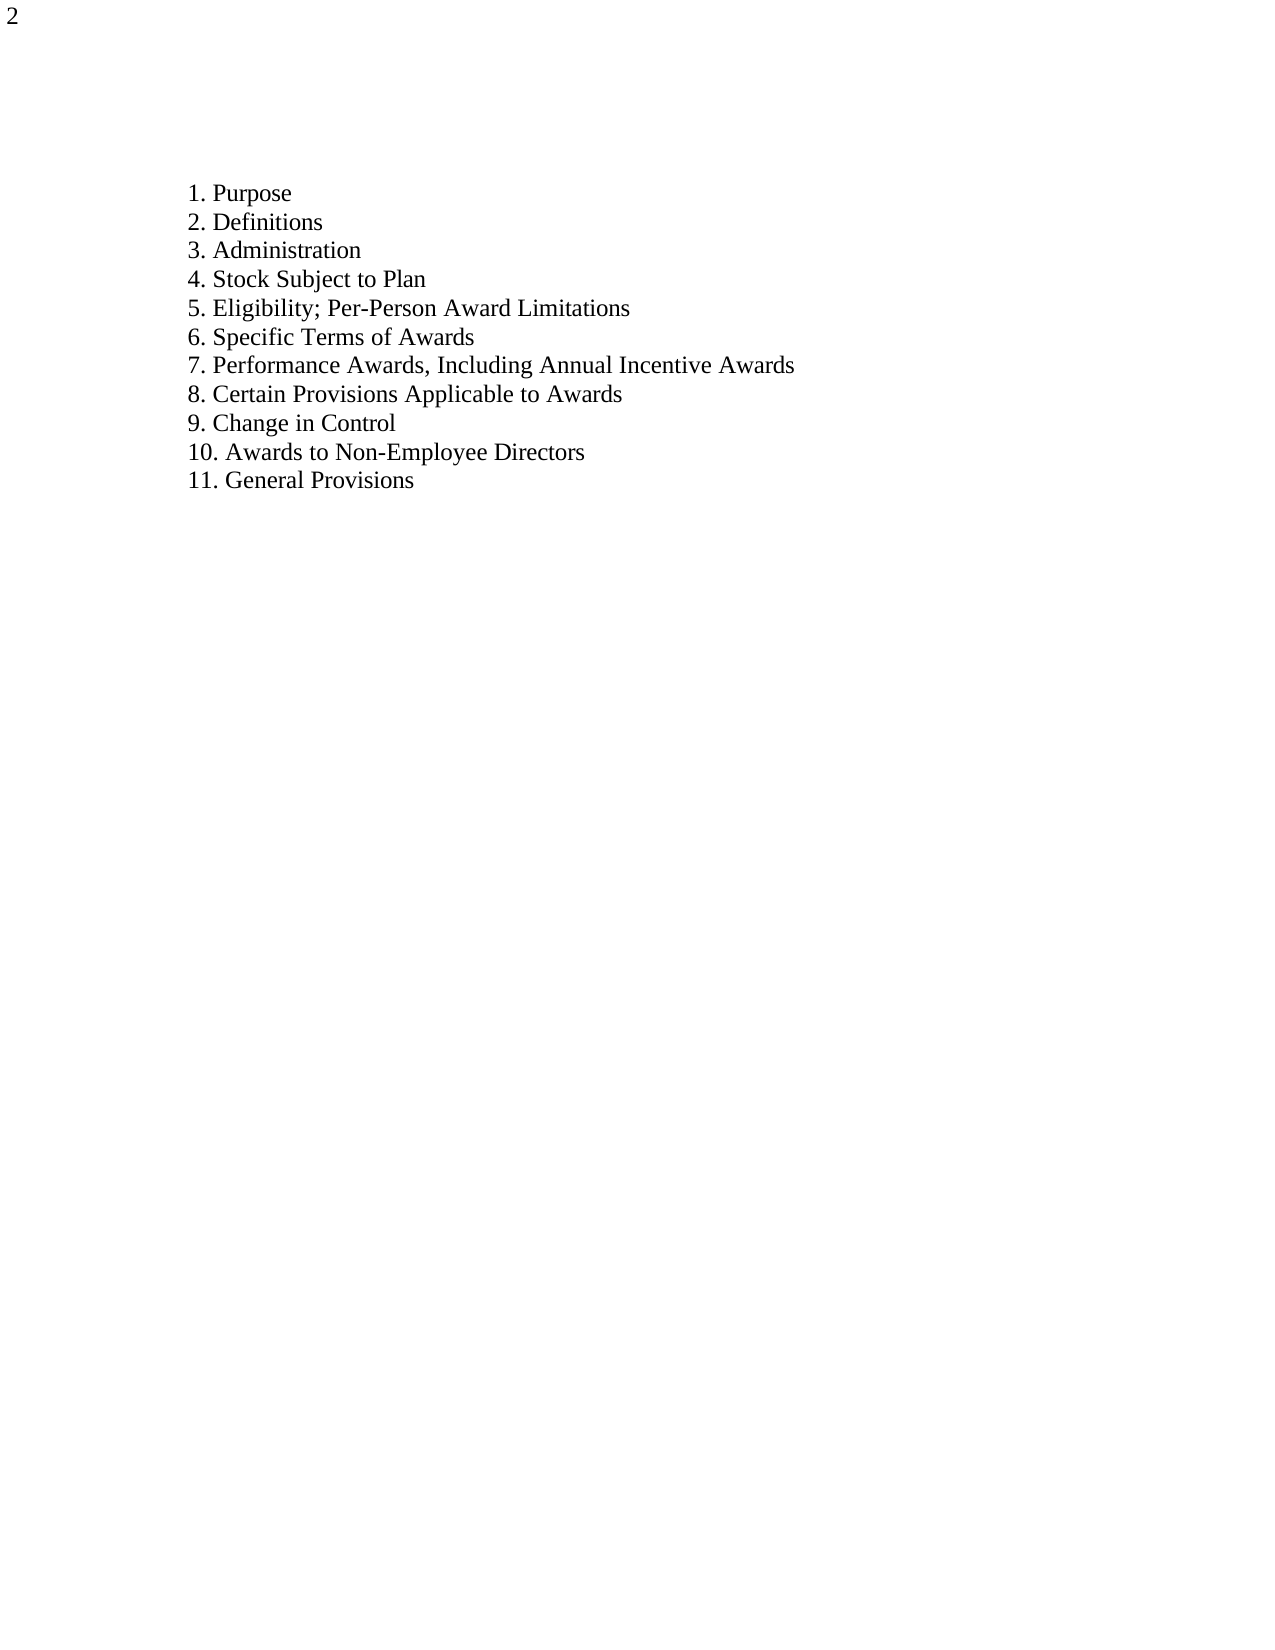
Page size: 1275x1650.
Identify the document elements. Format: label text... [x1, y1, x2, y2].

list Purpose [187, 178, 1100, 207]
list Certain Provisions Applicable to Awards [187, 379, 1100, 408]
list Awards to Non-Employee Directors [187, 437, 1100, 465]
list Change in Control [187, 408, 1100, 437]
list Stock Subject to Plan [187, 264, 1100, 293]
list Performance Awards, Including Annual Incentive Awards [187, 350, 1100, 379]
list General Provisions [187, 465, 1100, 494]
list Specific Terms of Awards [187, 322, 1100, 350]
list Administration [187, 235, 1100, 264]
list Eligibility; Per-Person Award Limitations [187, 293, 1100, 322]
list Definitions [187, 207, 1100, 235]
